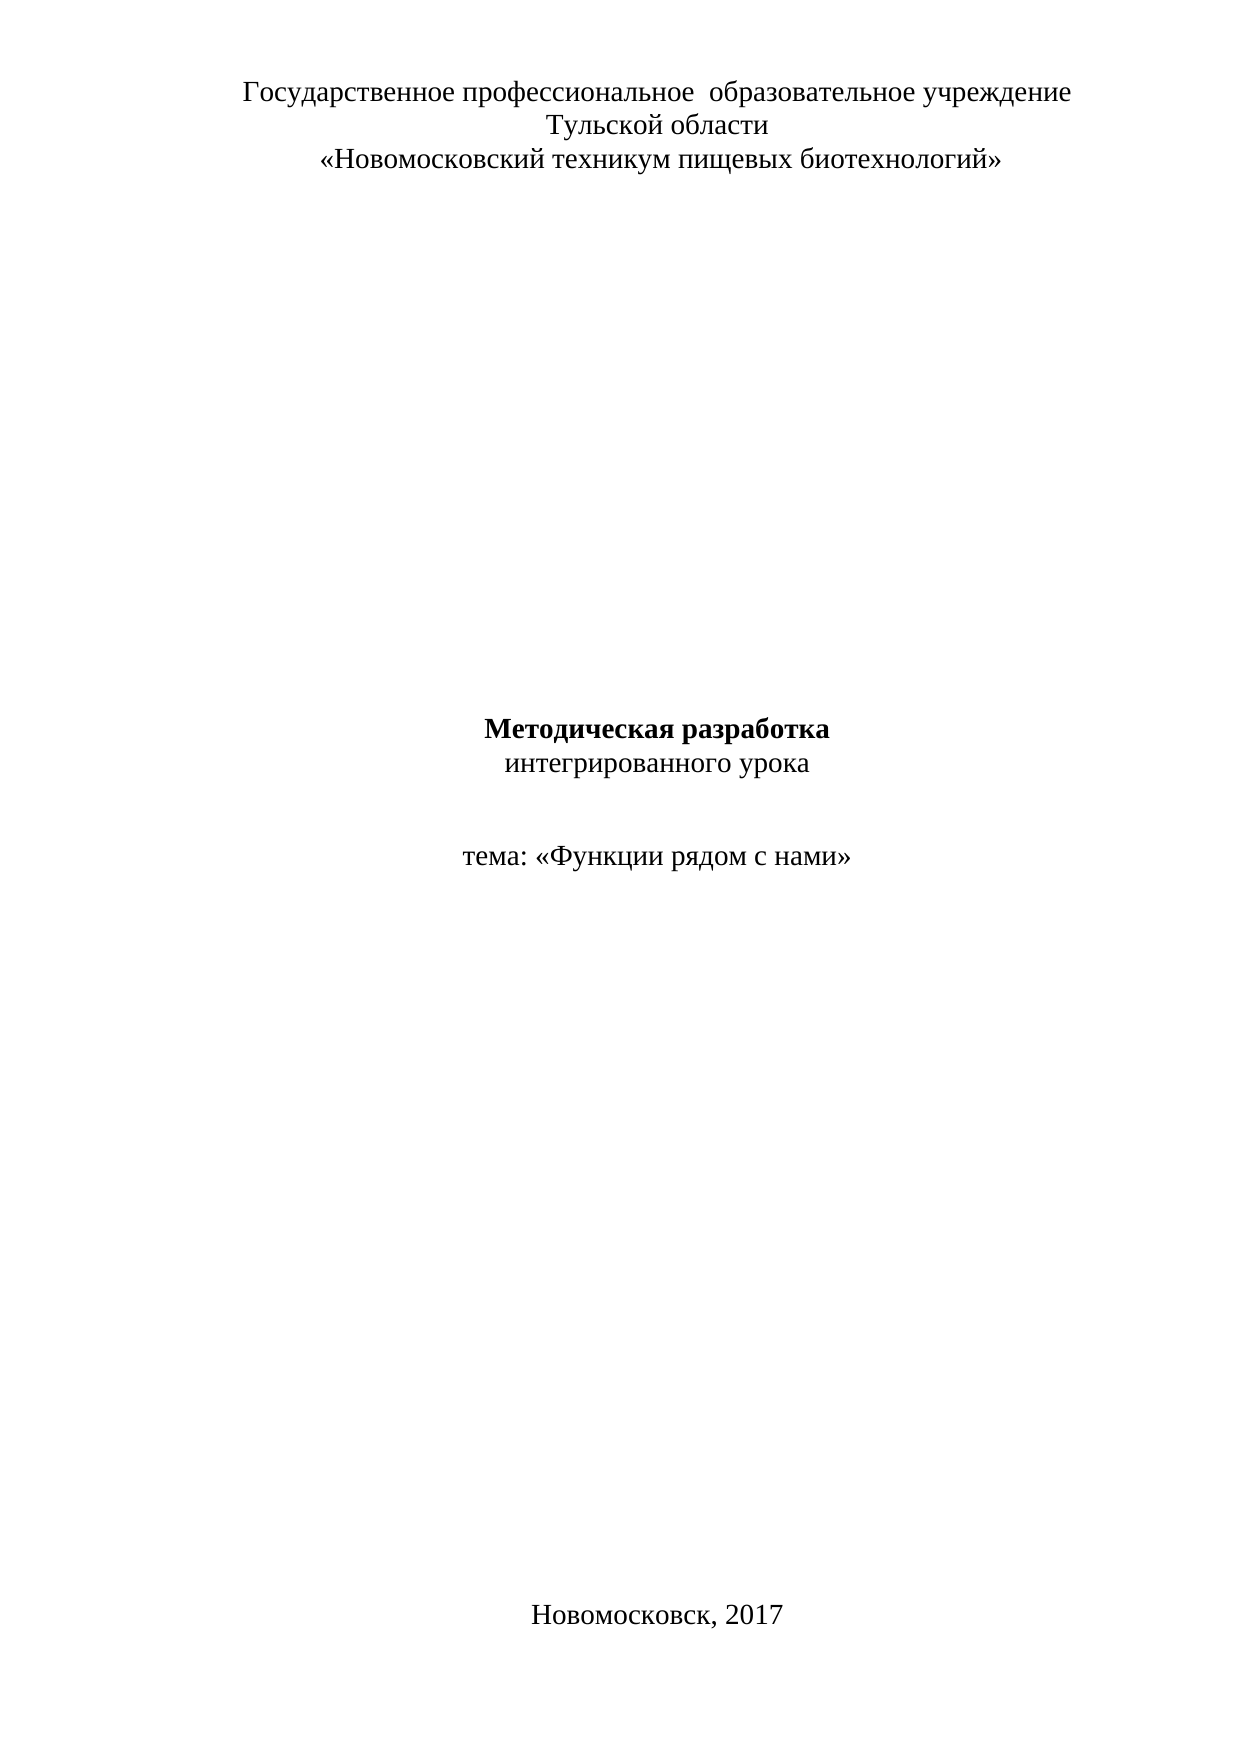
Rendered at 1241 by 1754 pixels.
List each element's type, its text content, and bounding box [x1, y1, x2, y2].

text интегрированного урока [133, 745, 1181, 778]
text Тульской области [133, 107, 1181, 141]
text Методическая разработка [133, 711, 1181, 745]
text Государственное профессиональное образовательное учреждение [133, 74, 1181, 107]
text «Новомосковский техникум пищевых биотехнологий» [133, 141, 1181, 174]
text тема: «Функции рядом с нами» [133, 838, 1181, 871]
text Новомосковск, 2017 [133, 1597, 1181, 1631]
